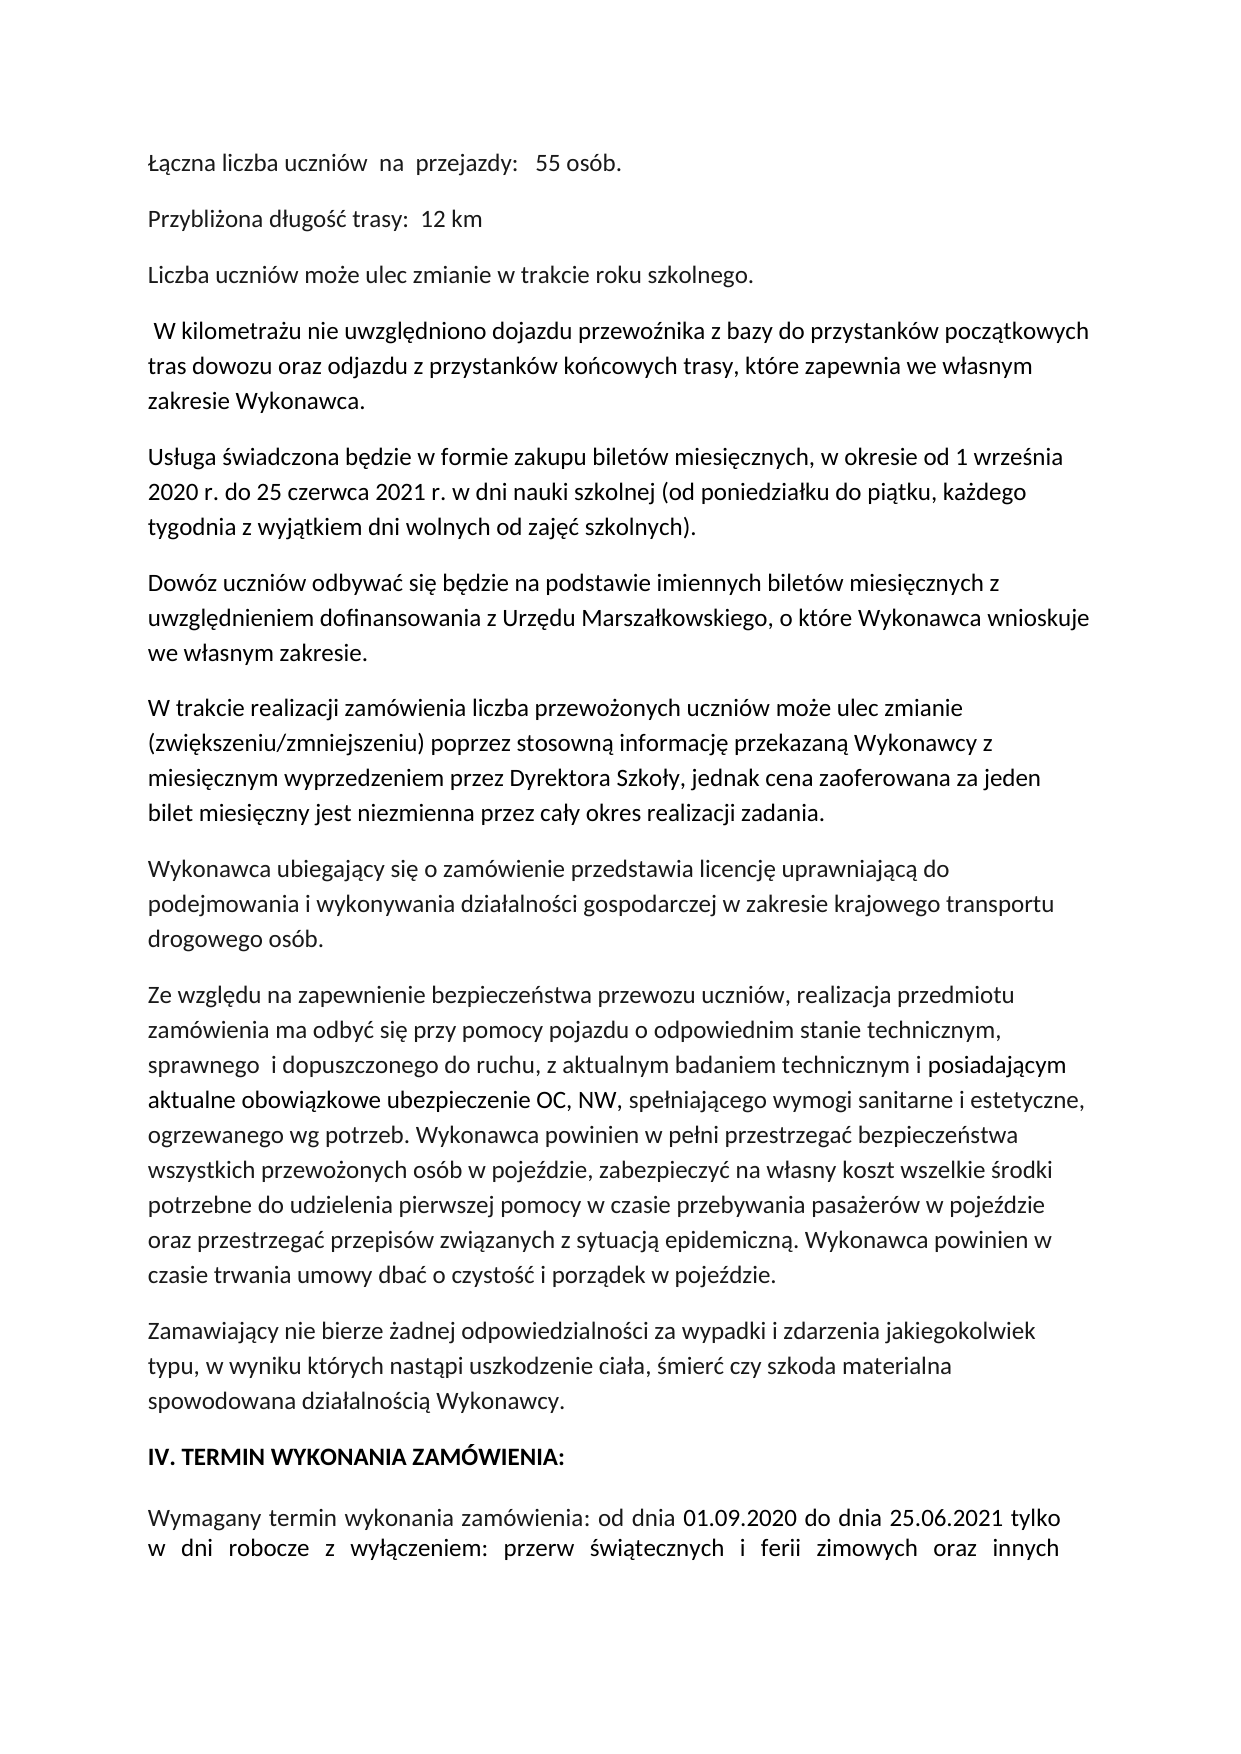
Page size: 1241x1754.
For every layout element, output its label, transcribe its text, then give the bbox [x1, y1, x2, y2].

text Liczba uczniów może ulec zmianie w trakcie roku szkolnego. [148, 259, 1093, 290]
text IV. TERMIN WYKONANIA ZAMÓWIENIA: [148, 1441, 1061, 1471]
text Wykonawca ubiegający się o zamówienie przedstawia licencję uprawniającą do podejmowania i wykonywania działalności gospodarczej w zakresie krajowego transportu drogowego osób. [148, 853, 1093, 954]
text Zamawiający nie bierze żadnej odpowiedzialności za wypadki i zdarzenia jakiegokolwiek typu, w wyniku których nastąpi uszkodzenie ciała, śmierć czy szkoda materialna spowodowana działalnością Wykonawcy. [148, 1315, 1093, 1416]
text W trakcie realizacji zamówienia liczba przewożonych uczniów może ulec zmianie (zwiększeniu/zmniejszeniu) poprzez stosowną informację przekazaną Wykonawcy z miesięcznym wyprzedzeniem przez Dyrektora Szkoły, jednak cena zaoferowana za jeden bilet miesięczny jest niezmienna przez cały okres realizacji zadania. [148, 693, 1093, 828]
text W kilometrażu nie uwzględniono dojazdu przewoźnika z bazy do przystanków początkowych tras dowozu oraz odjazdu z przystanków końcowych trasy, które zapewnia we własnym zakresie Wykonawca. [148, 315, 1093, 416]
text Usługa świadczona będzie w formie zakupu biletów miesięcznych, w okresie od 1 września 2020 r. do 25 czerwca 2021 r. w dni nauki szkolnej (od poniedziałku do piątku, każdego tygodnia z wyjątkiem dni wolnych od zajęć szkolnych). [148, 441, 1093, 541]
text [148, 1502, 1061, 1563]
text Łączna liczba uczniów na przejazdy: 55 osób. [148, 148, 1093, 178]
text Ze względu na zapewnienie bezpieczeństwa przewozu uczniów, realizacja przedmiotu zamówienia ma odbyć się przy pomocy pojazdu o odpowiednim stanie technicznym, sprawnego i dopuszczonego do ruchu, z aktualnym badaniem technicznym i posiadającym aktualne obowiązkowe ubezpieczenie OC, NW, spełniającego wymogi sanitarne i estetyczne, ogrzewanego wg potrzeb. Wykonawca powinien w pełni przestrzegać bezpieczeństwa wszystkich przewożonych osób w pojeździe, zabezpieczyć na własny koszt wszelkie środki potrzebne do udzielenia pierwszej pomocy w czasie przebywania pasażerów w pojeździe oraz przestrzegać przepisów związanych z sytuacją epidemiczną. Wykonawca powinien w czasie trwania umowy dbać o czystość i porządek w pojeździe. [148, 979, 1093, 1290]
text Przybliżona długość trasy: 12 km [148, 203, 1093, 234]
text Dowóz uczniów odbywać się będzie na podstawie imiennych biletów miesięcznych z uwzględnieniem dofinansowania z Urzędu Marszałkowskiego, o które Wykonawca wnioskuje we własnym zakresie. [148, 567, 1093, 667]
